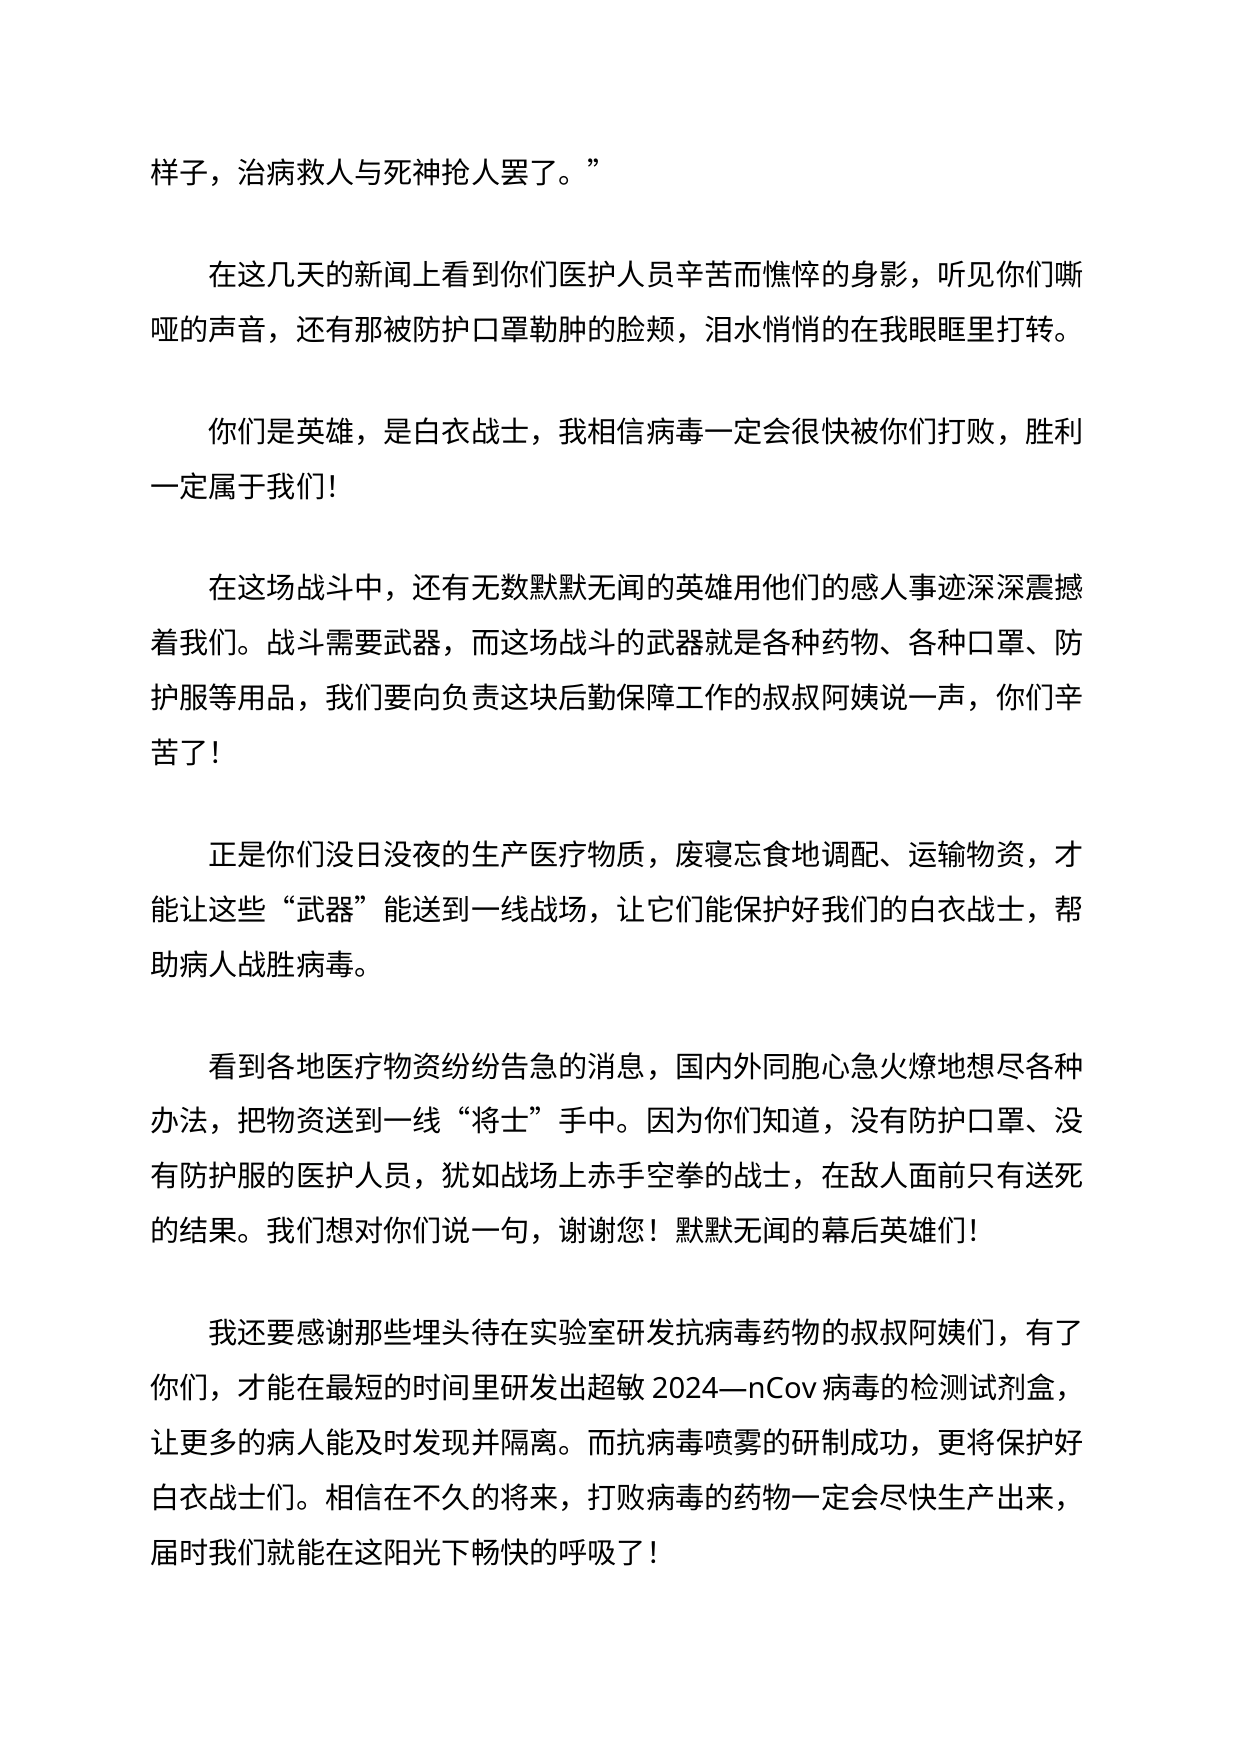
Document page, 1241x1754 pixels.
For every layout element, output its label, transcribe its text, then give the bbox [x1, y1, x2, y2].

text 正是你们没日没夜的生产医疗物质，废寝忘食地调配、运输物资，才能让这些“武器”能送到一线战场，让它们能保护好我们的白衣战士，帮助病人战胜病毒。 [150, 832, 1090, 984]
text 在这场战斗中，还有无数默默无闻的英雄用他们的感人事迹深深震撼着我们。战斗需要武器，而这场战斗的武器就是各种药物、各种口罩、防护服等用品，我们要向负责这块后勤保障工作的叔叔阿姨说一声，你们辛苦了！ [150, 565, 1090, 772]
text 你们是英雄，是白衣战士，我相信病毒一定会很快被你们打败，胜利一定属于我们！ [150, 408, 1090, 506]
text 我还要感谢那些埋头待在实验室研发抗病毒药物的叔叔阿姨们，有了你们，才能在最短的时间里研发出超敏2024—nCov病毒的检测试剂盒，让更多的病人能及时发现并隔离。而抗病毒喷雾的研制成功，更将保护好白衣战士们。相信在不久的将来，打败病毒的药物一定会尽快生产出来，届时我们就能在这阳光下畅快的呼吸了！ [150, 1309, 1090, 1572]
text 看到各地医疗物资纷纷告急的消息，国内外同胞心急火燎地想尽各种办法，把物资送到一线“将士”手中。因为你们知道，没有防护口罩、没有防护服的医护人员，犹如战场上赤手空拳的战士，在敌人面前只有送死的结果。我们想对你们说一句，谢谢您！默默无闻的幕后英雄们！ [150, 1043, 1090, 1250]
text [150, 150, 1090, 192]
text 在这几天的新闻上看到你们医护人员辛苦而憔悴的身影，听见你们嘶哑的声音，还有那被防护口罩勒肿的脸颊，泪水悄悄的在我眼眶里打转。 [150, 252, 1090, 349]
